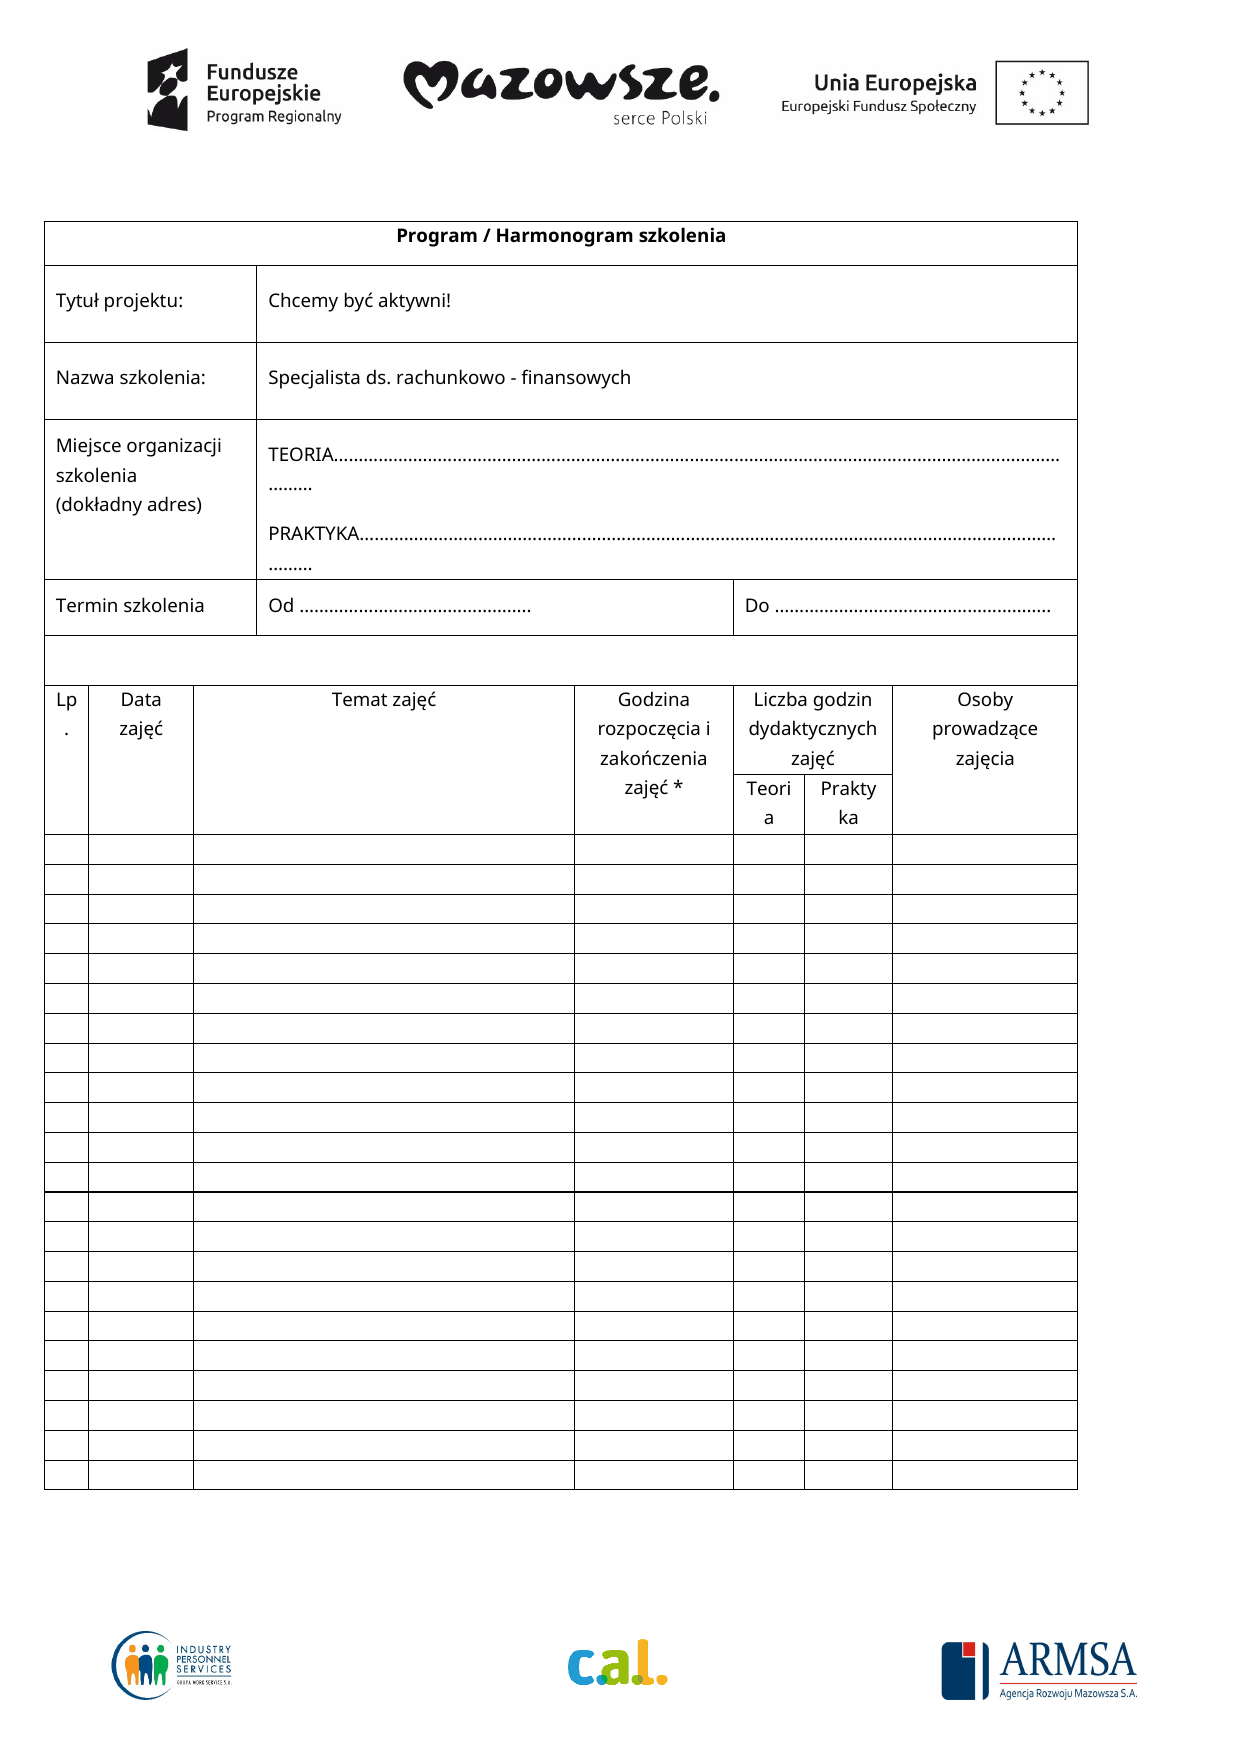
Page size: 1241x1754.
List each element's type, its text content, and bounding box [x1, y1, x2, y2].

table_cell [734, 1252, 804, 1281]
picture [941, 1642, 1137, 1700]
table_cell [805, 1431, 892, 1459]
table_cell [194, 1103, 574, 1132]
table_cell Od ……………………………………….. [257, 580, 733, 634]
table_cell [575, 1282, 733, 1311]
table_cell [734, 1073, 804, 1102]
table_cell Temat zajęć [194, 686, 574, 834]
table_cell [734, 1163, 804, 1191]
table_cell [45, 1401, 88, 1430]
table_cell [89, 924, 193, 953]
table_cell [575, 1312, 733, 1340]
table_cell [45, 1341, 88, 1370]
table_cell [575, 1073, 733, 1102]
table_cell [893, 1133, 1077, 1162]
table_cell Termin szkolenia [45, 580, 256, 634]
table_cell [575, 1163, 733, 1191]
table_cell [89, 1371, 193, 1400]
table_cell [194, 954, 574, 983]
table_cell [89, 895, 193, 923]
table_cell Nazwa szkolenia: [45, 343, 256, 419]
table_cell [194, 1431, 574, 1459]
table_cell [575, 1103, 733, 1132]
table_header Program / Harmonogram szkolenia [45, 222, 1077, 265]
table_cell [194, 1222, 574, 1251]
table_cell [194, 924, 574, 953]
table_cell [194, 1133, 574, 1162]
table_cell [805, 1252, 892, 1281]
table_cell [734, 1431, 804, 1459]
table_cell [575, 1193, 733, 1221]
table_cell [45, 1163, 88, 1191]
table_cell [194, 1193, 574, 1221]
table_cell [89, 1282, 193, 1311]
table_cell [575, 924, 733, 953]
table_cell [89, 1073, 193, 1102]
table_cell [194, 1163, 574, 1191]
table_cell [893, 1401, 1077, 1430]
table_cell [734, 984, 804, 1013]
table_cell [45, 1193, 88, 1221]
table_cell [805, 924, 892, 953]
table_cell [805, 1193, 892, 1221]
table_cell [45, 636, 1077, 685]
table_cell [575, 835, 733, 864]
table_cell Do ……………………………………………….. [734, 580, 1077, 634]
table_cell [893, 1371, 1077, 1400]
table_cell Miejsce organizacji szkolenia (dokładny adres) [45, 420, 256, 579]
table_cell Tytuł projektu: [45, 266, 256, 342]
table_cell [575, 954, 733, 983]
table_cell [89, 1222, 193, 1251]
table_cell [893, 1044, 1077, 1072]
table_cell [575, 984, 733, 1013]
table_cell [89, 984, 193, 1013]
table_cell Data zajęć [89, 686, 193, 834]
table_cell [45, 1371, 88, 1400]
table_cell [805, 1133, 892, 1162]
table_cell [89, 1401, 193, 1430]
table_cell [805, 1044, 892, 1072]
table_cell [89, 1312, 193, 1340]
table_cell TEORIA………………………………………………………………………………………………………………………………………… PRAKTYKA…………………………………………………………………………………………………………………………………… [257, 420, 1077, 579]
table_cell [89, 1103, 193, 1132]
table_cell [805, 1341, 892, 1370]
table_cell Liczba godzin dydaktycznych zajęć [734, 686, 892, 774]
table_cell [89, 1163, 193, 1191]
table_cell [45, 1252, 88, 1281]
table_cell [45, 984, 88, 1013]
table_cell [575, 1252, 733, 1281]
table_cell [194, 1341, 574, 1370]
table_cell [89, 1014, 193, 1042]
table_cell [734, 895, 804, 923]
table_cell [893, 835, 1077, 864]
table_cell [194, 984, 574, 1013]
table_cell [45, 1014, 88, 1042]
table_cell [45, 895, 88, 923]
table_cell [45, 924, 88, 953]
table_cell [893, 954, 1077, 983]
table_cell [805, 865, 892, 893]
table_cell [45, 1044, 88, 1072]
table_cell [893, 1282, 1077, 1311]
table_cell [89, 1341, 193, 1370]
table_cell [575, 1044, 733, 1072]
table_cell [575, 1371, 733, 1400]
table_cell [575, 1431, 733, 1459]
table_cell [805, 954, 892, 983]
table_cell [734, 954, 804, 983]
table_cell [89, 1133, 193, 1162]
table_cell [194, 1014, 574, 1042]
table_cell [575, 1401, 733, 1430]
table_cell [194, 1371, 574, 1400]
table_cell [575, 1341, 733, 1370]
table_cell [194, 1312, 574, 1340]
table_cell Lp. [45, 686, 88, 834]
table_cell [734, 835, 804, 864]
table_cell [734, 1133, 804, 1162]
table_cell [45, 1073, 88, 1102]
table_cell [45, 1312, 88, 1340]
table_cell [45, 835, 88, 864]
table_cell [734, 1461, 804, 1489]
picture [147, 48, 1093, 131]
table_cell [575, 1461, 733, 1489]
table_cell [734, 1193, 804, 1221]
table_cell [893, 1193, 1077, 1221]
table_cell [805, 1312, 892, 1340]
table_cell [893, 1222, 1077, 1251]
table_cell [734, 1312, 804, 1340]
table_cell [893, 865, 1077, 893]
table_cell [89, 1431, 193, 1459]
table_cell [805, 1103, 892, 1132]
table_cell [194, 835, 574, 864]
table_cell [45, 865, 88, 893]
table_cell [89, 1461, 193, 1489]
table_cell [89, 865, 193, 893]
table_cell [734, 1371, 804, 1400]
table_cell [734, 1222, 804, 1251]
table_cell [575, 1133, 733, 1162]
table_cell [45, 1103, 88, 1132]
table_cell [805, 984, 892, 1013]
table_cell [194, 1073, 574, 1102]
table_cell [893, 1073, 1077, 1102]
table_cell [893, 984, 1077, 1013]
table_cell [805, 1282, 892, 1311]
table_cell [734, 865, 804, 893]
table_cell [734, 1341, 804, 1370]
table_cell [734, 1401, 804, 1430]
table_cell [45, 1282, 88, 1311]
table_cell [893, 1163, 1077, 1191]
picture [103, 1629, 240, 1702]
table_cell [805, 1371, 892, 1400]
table_cell [805, 1073, 892, 1102]
table_cell [194, 1461, 574, 1489]
table_cell [805, 895, 892, 923]
table_cell [805, 1461, 892, 1489]
table_cell [194, 1044, 574, 1072]
table_cell [893, 895, 1077, 923]
table_cell [45, 1461, 88, 1489]
table_cell [893, 1431, 1077, 1459]
table_cell [194, 1282, 574, 1311]
table_cell [893, 924, 1077, 953]
table_cell Teoria [734, 775, 804, 834]
table_cell [805, 835, 892, 864]
table_cell [194, 1401, 574, 1430]
table_cell [734, 1044, 804, 1072]
table_cell [45, 1133, 88, 1162]
table_cell [89, 1044, 193, 1072]
table_cell [805, 1222, 892, 1251]
table_cell Chcemy być aktywni! [257, 266, 1077, 342]
table_cell [575, 895, 733, 923]
table_cell [89, 954, 193, 983]
table_cell [45, 1222, 88, 1251]
table_cell [805, 1401, 892, 1430]
table_cell [734, 1103, 804, 1132]
table_cell [45, 1431, 88, 1459]
table_cell [805, 1163, 892, 1191]
table_cell [575, 1014, 733, 1042]
table_cell [89, 1193, 193, 1221]
table_cell [575, 1222, 733, 1251]
table_cell Osoby prowadzące zajęcia [893, 686, 1077, 834]
table_cell [89, 1252, 193, 1281]
table_cell [45, 954, 88, 983]
table_cell [893, 1014, 1077, 1042]
table_cell Godzina rozpoczęcia i zakończenia zajęć * [575, 686, 733, 834]
table_cell [893, 1461, 1077, 1489]
table_cell [734, 1282, 804, 1311]
table_cell [89, 835, 193, 864]
table_cell [194, 895, 574, 923]
table_cell [893, 1252, 1077, 1281]
table_cell [575, 865, 733, 893]
table_cell [893, 1341, 1077, 1370]
table_cell [805, 1014, 892, 1042]
table_cell [893, 1312, 1077, 1340]
table_cell [893, 1103, 1077, 1132]
table_cell Praktyka [805, 775, 892, 834]
picture [553, 1620, 682, 1706]
table_cell [194, 1252, 574, 1281]
table_cell Specjalista ds. rachunkowo - finansowych [257, 343, 1077, 419]
table_cell [734, 924, 804, 953]
table_cell [734, 1014, 804, 1042]
table_cell [194, 865, 574, 893]
